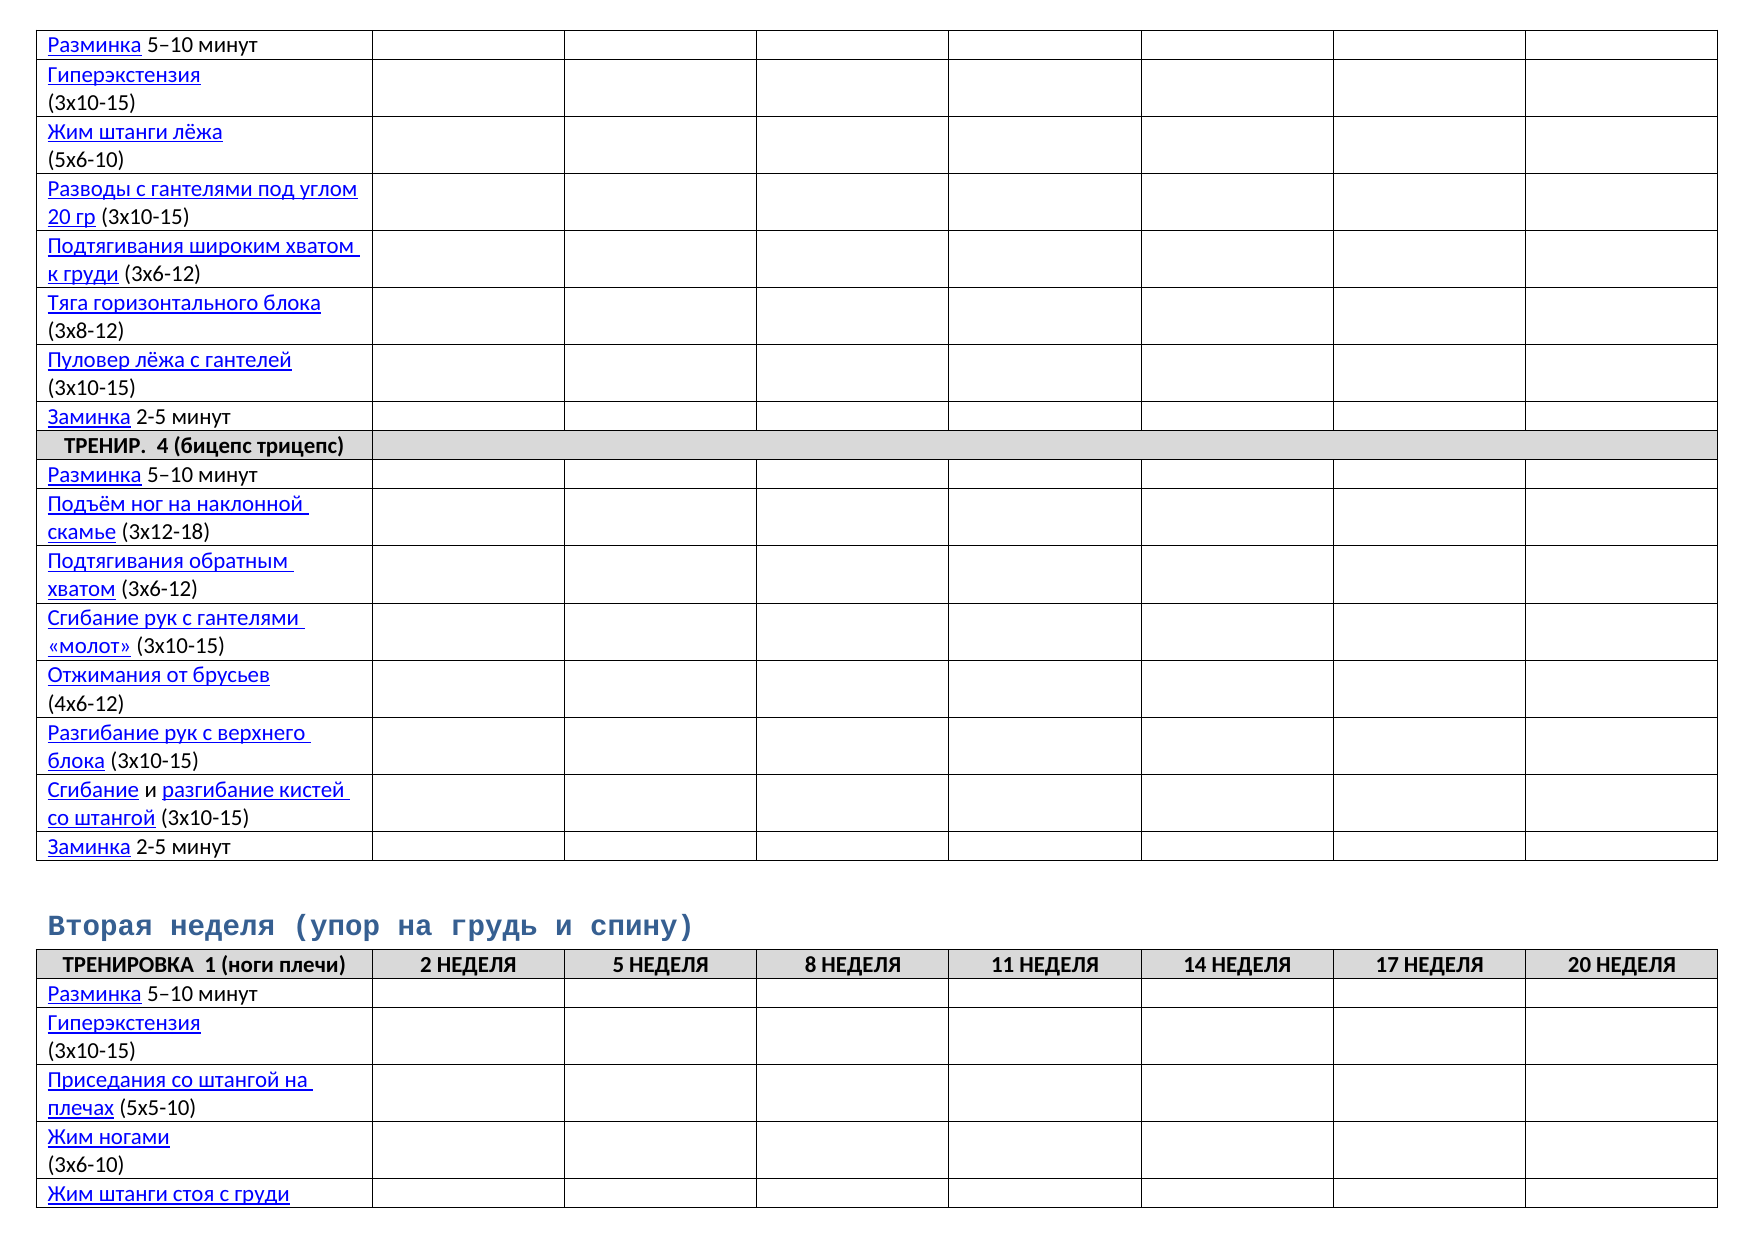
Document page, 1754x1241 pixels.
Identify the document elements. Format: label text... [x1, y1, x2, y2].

table_cell ТРЕНИР. 4 (бицепс трицепс) [37, 431, 372, 459]
table_cell [1334, 718, 1525, 774]
table_cell [565, 174, 756, 230]
table_header 20 НЕДЕЛЯ [1526, 950, 1717, 978]
table_cell [949, 60, 1141, 116]
table_cell [1334, 661, 1525, 717]
table_cell [1334, 345, 1525, 401]
table_cell Подтягивания широким хватом к груди (3х6-12) [37, 231, 372, 287]
table_cell [1142, 604, 1333, 659]
table_cell [1334, 174, 1525, 230]
table_cell [565, 1179, 756, 1207]
table_cell [1334, 117, 1525, 173]
table_cell Подтягивания обратным хватом (3х6-12) [37, 546, 372, 602]
table_cell [1142, 345, 1333, 401]
table_cell Отжимания от брусьев (4х6-12) [37, 661, 372, 717]
table_cell [373, 431, 1717, 459]
table_cell [1142, 661, 1333, 717]
table_cell [757, 718, 948, 774]
table_cell [949, 174, 1141, 230]
table_cell [565, 1008, 756, 1064]
table_cell [1142, 832, 1333, 860]
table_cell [37, 1179, 372, 1207]
table_cell [949, 489, 1141, 545]
table_cell [1334, 231, 1525, 287]
table_cell [373, 1008, 564, 1064]
table_header 5 НЕДЕЛЯ [565, 950, 756, 978]
table_cell [757, 604, 948, 659]
table_cell [565, 979, 756, 1007]
table_cell [1526, 402, 1717, 430]
table_cell [373, 60, 564, 116]
table_cell [373, 345, 564, 401]
table_cell [1526, 117, 1717, 173]
table_cell [1142, 1008, 1333, 1064]
table_cell Приседания со штангой на плечах (5х5-10) [37, 1065, 372, 1121]
table_cell [1142, 174, 1333, 230]
table_cell [1334, 288, 1525, 344]
table_cell [1526, 1065, 1717, 1121]
table_cell [1142, 460, 1333, 488]
table_cell [373, 117, 564, 173]
table_cell [1142, 1065, 1333, 1121]
table_cell [757, 832, 948, 860]
table_cell [1526, 231, 1717, 287]
table_cell [1142, 1122, 1333, 1178]
table_cell [1526, 460, 1717, 488]
table_cell [373, 832, 564, 860]
table_cell [565, 1065, 756, 1121]
table_cell [373, 174, 564, 230]
table_cell [1142, 775, 1333, 831]
table_cell [757, 1179, 948, 1207]
table_header ТРЕНИРОВКА 1 (ноги плечи) [37, 950, 372, 978]
table_cell [1334, 489, 1525, 545]
table_cell [949, 661, 1141, 717]
table_cell [373, 489, 564, 545]
table_cell [1334, 546, 1525, 602]
table_cell [1334, 60, 1525, 116]
table_cell [565, 345, 756, 401]
table_cell [1334, 775, 1525, 831]
table_cell [949, 1179, 1141, 1207]
table_cell [1142, 231, 1333, 287]
table_cell [757, 288, 948, 344]
table_cell [1334, 402, 1525, 430]
table_cell [757, 231, 948, 287]
table_cell Тяга горизонтального блока (3х8-12) [37, 288, 372, 344]
table_cell [1334, 460, 1525, 488]
table_cell [757, 117, 948, 173]
table_cell Разминка 5–10 минут [37, 460, 372, 488]
table_cell [949, 832, 1141, 860]
table_cell [1526, 1122, 1717, 1178]
table_cell [949, 604, 1141, 659]
table_cell [1526, 979, 1717, 1007]
table_cell [1526, 718, 1717, 774]
table_cell [373, 31, 564, 59]
table_cell [1334, 604, 1525, 659]
table_cell [757, 174, 948, 230]
table_cell [565, 460, 756, 488]
table_cell [1334, 31, 1525, 59]
table_header 14 НЕДЕЛЯ [1142, 950, 1333, 978]
table_cell [373, 1065, 564, 1121]
table_cell [1526, 60, 1717, 116]
table_cell [1526, 604, 1717, 659]
table_cell [1526, 775, 1717, 831]
table_cell [1334, 979, 1525, 1007]
subtitle Вторая неделя (упор на грудь и спину) [47, 911, 1707, 944]
table_cell [1142, 1179, 1333, 1207]
table_cell [565, 60, 756, 116]
table_header 2 НЕДЕЛЯ [373, 950, 564, 978]
table_cell Разминка 5–10 минут [37, 31, 372, 59]
table_cell [565, 402, 756, 430]
table_cell [373, 231, 564, 287]
table_cell Разводы с гантелями под углом 20 гр (3х10-15) [37, 174, 372, 230]
table_cell [1142, 60, 1333, 116]
table_cell Гиперэкстензия (3х10-15) [37, 60, 372, 116]
table_cell Подъём ног на наклонной скамье (3х12-18) [37, 489, 372, 545]
table_cell [757, 546, 948, 602]
table_cell [757, 345, 948, 401]
table_cell [565, 288, 756, 344]
table_cell [757, 489, 948, 545]
table_cell [1142, 117, 1333, 173]
table_cell [373, 402, 564, 430]
table_cell [1526, 1008, 1717, 1064]
table_cell [373, 775, 564, 831]
table_cell [1334, 1122, 1525, 1178]
table_cell [1142, 979, 1333, 1007]
table_cell [1142, 402, 1333, 430]
table_cell [949, 1065, 1141, 1121]
table_cell [565, 1122, 756, 1178]
table_cell [565, 231, 756, 287]
table_cell Разгибание рук с верхнего блока (3х10-15) [37, 718, 372, 774]
table_cell Пуловер лёжа с гантелей (3х10-15) [37, 345, 372, 401]
table_cell [949, 979, 1141, 1007]
table_cell [1334, 832, 1525, 860]
table_cell [949, 31, 1141, 59]
table_cell [757, 1065, 948, 1121]
table_cell [757, 60, 948, 116]
table_cell [949, 117, 1141, 173]
table_cell Разминка 5–10 минут [37, 979, 372, 1007]
table_cell [1526, 1179, 1717, 1207]
table_cell [949, 460, 1141, 488]
table_cell [373, 288, 564, 344]
table_cell [1142, 31, 1333, 59]
table_cell Сгибание и разгибание кистей со штангой (3х10-15) [37, 775, 372, 831]
table_cell [565, 31, 756, 59]
table_cell [565, 775, 756, 831]
table_cell [1142, 288, 1333, 344]
table_cell Заминка 2-5 минут [37, 832, 372, 860]
table_cell [1334, 1065, 1525, 1121]
table_cell [757, 661, 948, 717]
table_cell Сгибание рук с гантелями «молот» (3х10-15) [37, 604, 372, 659]
table_cell [949, 718, 1141, 774]
table_cell [949, 231, 1141, 287]
table_cell Гиперэкстензия (3х10-15) [37, 1008, 372, 1064]
table_cell [757, 1008, 948, 1064]
table_cell [949, 546, 1141, 602]
table_cell [373, 460, 564, 488]
table_cell [565, 661, 756, 717]
table_cell [373, 604, 564, 659]
table_cell [373, 546, 564, 602]
table_cell Заминка 2-5 минут [37, 402, 372, 430]
table_cell [1142, 546, 1333, 602]
table_cell [565, 546, 756, 602]
table_cell [1526, 489, 1717, 545]
table_cell [1526, 345, 1717, 401]
table_cell [1526, 546, 1717, 602]
table_cell [949, 288, 1141, 344]
table_cell [373, 661, 564, 717]
table_cell [1142, 718, 1333, 774]
table_cell [565, 489, 756, 545]
table_cell [757, 460, 948, 488]
table_cell [1334, 1008, 1525, 1064]
table_cell [1526, 288, 1717, 344]
table_cell [1526, 661, 1717, 717]
table_cell [1526, 832, 1717, 860]
table_cell [949, 402, 1141, 430]
table_cell [757, 775, 948, 831]
table_cell [1334, 1179, 1525, 1207]
table_header 17 НЕДЕЛЯ [1334, 950, 1525, 978]
table_cell Жим ногами (3х6-10) [37, 1122, 372, 1178]
table_cell [1526, 174, 1717, 230]
table_cell [1142, 489, 1333, 545]
table_cell [757, 402, 948, 430]
table_cell [565, 117, 756, 173]
table_cell [949, 345, 1141, 401]
table_cell [373, 979, 564, 1007]
table_cell Жим штанги лёжа (5х6-10) [37, 117, 372, 173]
table_cell [565, 718, 756, 774]
table_cell [949, 1122, 1141, 1178]
table_cell [949, 775, 1141, 831]
table_cell [373, 1122, 564, 1178]
table_cell [1526, 31, 1717, 59]
table_cell [373, 718, 564, 774]
table_header 8 НЕДЕЛЯ [757, 950, 948, 978]
table_cell [757, 1122, 948, 1178]
table_cell [565, 604, 756, 659]
table_cell [757, 979, 948, 1007]
table_cell [949, 1008, 1141, 1064]
table_cell [373, 1179, 564, 1207]
table_cell [757, 31, 948, 59]
table_header 11 НЕДЕЛЯ [949, 950, 1141, 978]
table_cell [565, 832, 756, 860]
